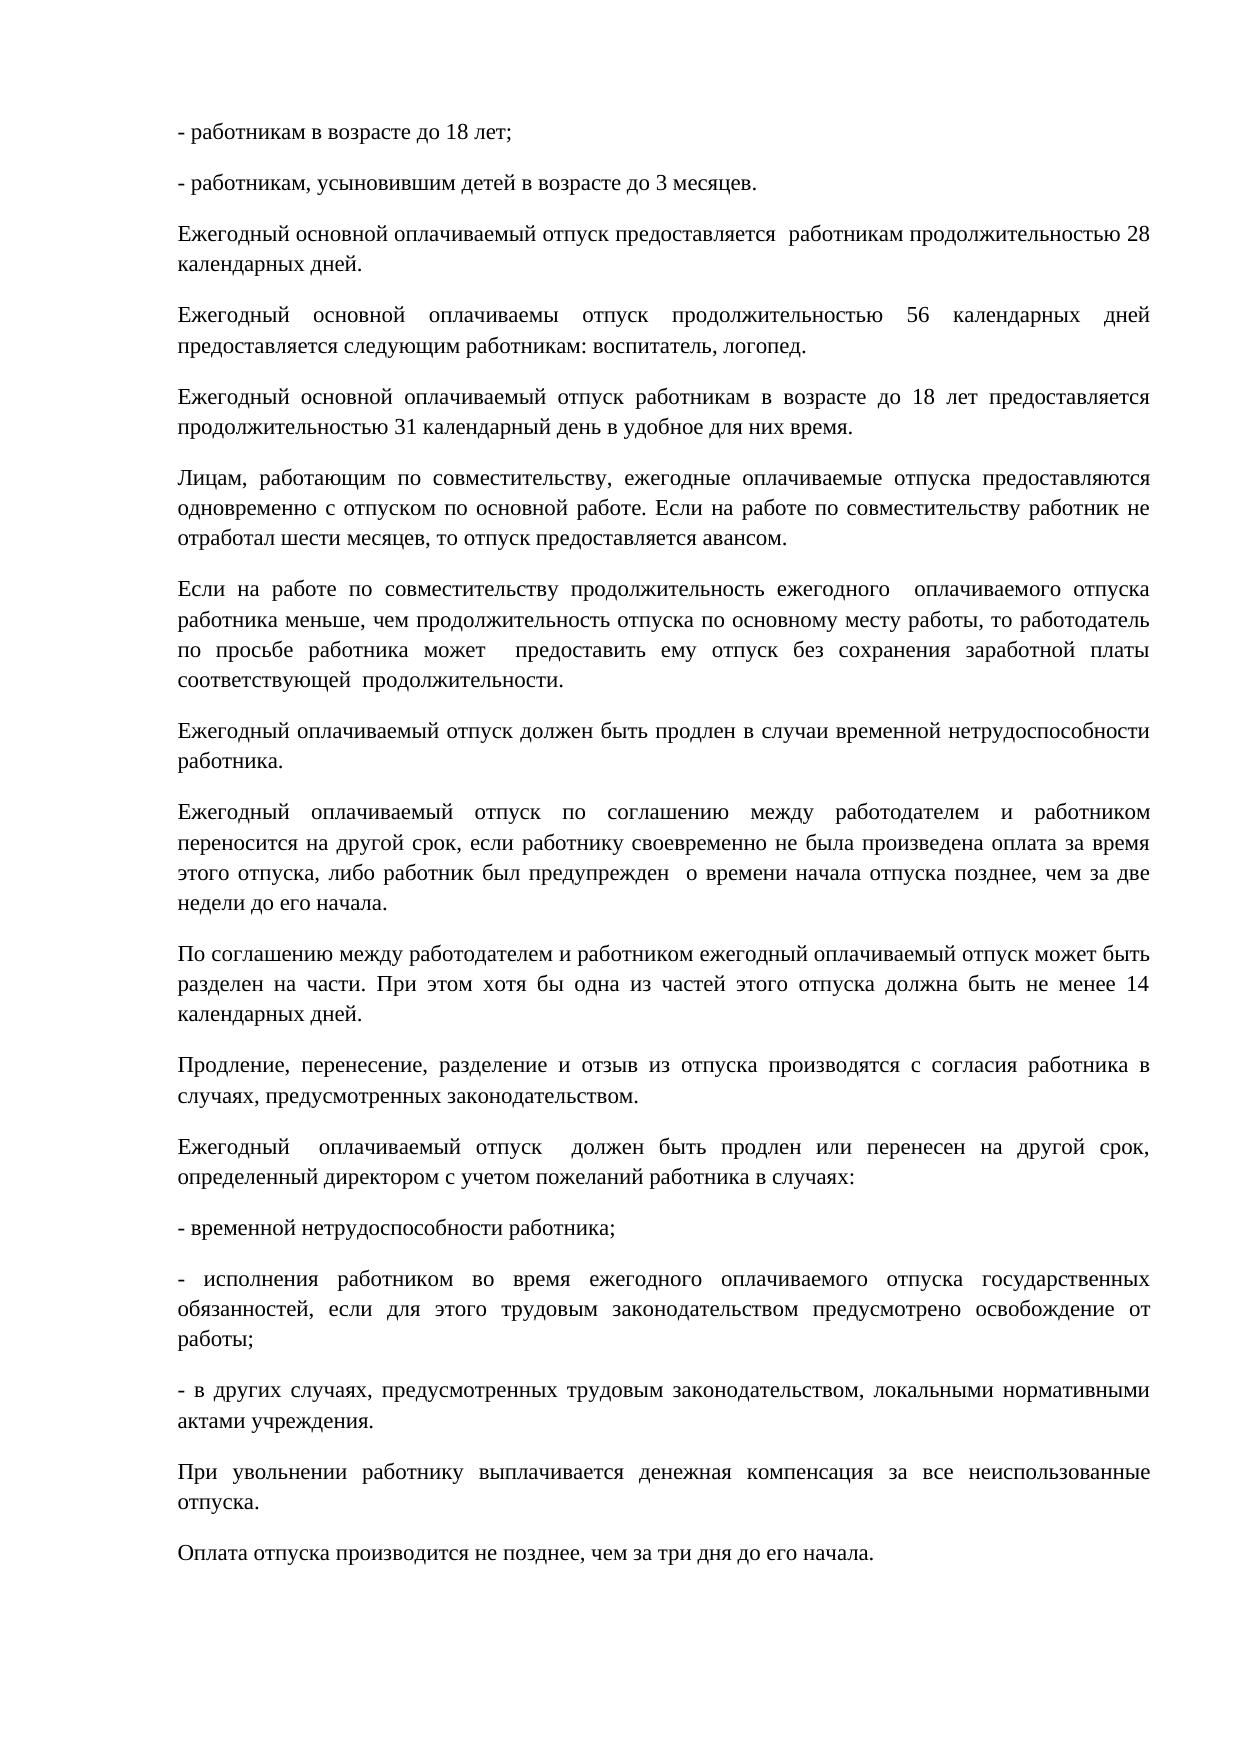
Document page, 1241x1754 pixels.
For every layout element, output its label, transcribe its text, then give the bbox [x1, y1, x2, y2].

text Ежегодный основной оплачиваемы отпуск продолжительностью 56 календарных дней предоставляется следующим работникам: воспитатель, логопед. [177, 301, 1152, 358]
text Ежегодный оплачиваемый отпуск должен быть продлен или перенесен на другой срок, определенный директором с учетом пожеланий работника в случаях: [177, 1133, 1152, 1189]
text Лицам, работающим по совместительству, ежегодные оплачиваемые отпуска предоставляются одновременно с отпуском по основной работе. Если на работе по совместительству работник не отработал шести месяцев, то отпуск предоставляется авансом. [177, 464, 1152, 551]
text Если на работе по совместительству продолжительность ежегодного оплачиваемого отпуска работника меньше, чем продолжительность отпуска по основному месту работы, то работодатель по просьбе работника может предоставить ему отпуск без сохранения заработной платы соответствующей продолжительности. [177, 575, 1152, 692]
text Ежегодный основной оплачиваемый отпуск предоставляется работникам продолжительностью 28 календарных дней. [177, 220, 1152, 277]
text - временной нетрудоспособности работника; [177, 1214, 1152, 1240]
text По соглашению между работодателем и работником ежегодный оплачиваемый отпуск может быть разделен на части. При этом хотя бы одна из частей этого отпуска должна быть не менее 14 календарных дней. [177, 940, 1152, 1027]
text - исполнения работником во время ежегодного оплачиваемого отпуска государственных обязанностей, если для этого трудовым законодательством предусмотрено освобождение от работы; [177, 1265, 1152, 1352]
text - работникам в возрасте до 18 лет; [177, 118, 1152, 144]
text Продление, перенесение, разделение и отзыв из отпуска производятся с согласия работника в случаях, предусмотренных законодательством. [177, 1051, 1152, 1108]
text Ежегодный оплачиваемый отпуск должен быть продлен в случаи временной нетрудоспособности работника. [177, 717, 1152, 774]
text - в других случаях, предусмотренных трудовым законодательством, локальными нормативными актами учреждения. [177, 1376, 1152, 1433]
text Ежегодный основной оплачиваемый отпуск работникам в возрасте до 18 лет предоставляется продолжительностью 31 календарный день в удобное для них время. [177, 383, 1152, 439]
text Ежегодный оплачиваемый отпуск по соглашению между работодателем и работником переносится на другой срок, если работнику своевременно не была произведена оплата за время этого отпуска, либо работник был предупрежден о времени начала отпуска позднее, чем за две недели до его начала. [177, 798, 1152, 915]
text Оплата отпуска производится не позднее, чем за три дня до его начала. [177, 1539, 1152, 1565]
text - работникам, усыновившим детей в возрасте до 3 месяцев. [177, 169, 1152, 196]
text При увольнении работнику выплачивается денежная компенсация за все неиспользованные отпуска. [177, 1458, 1152, 1514]
